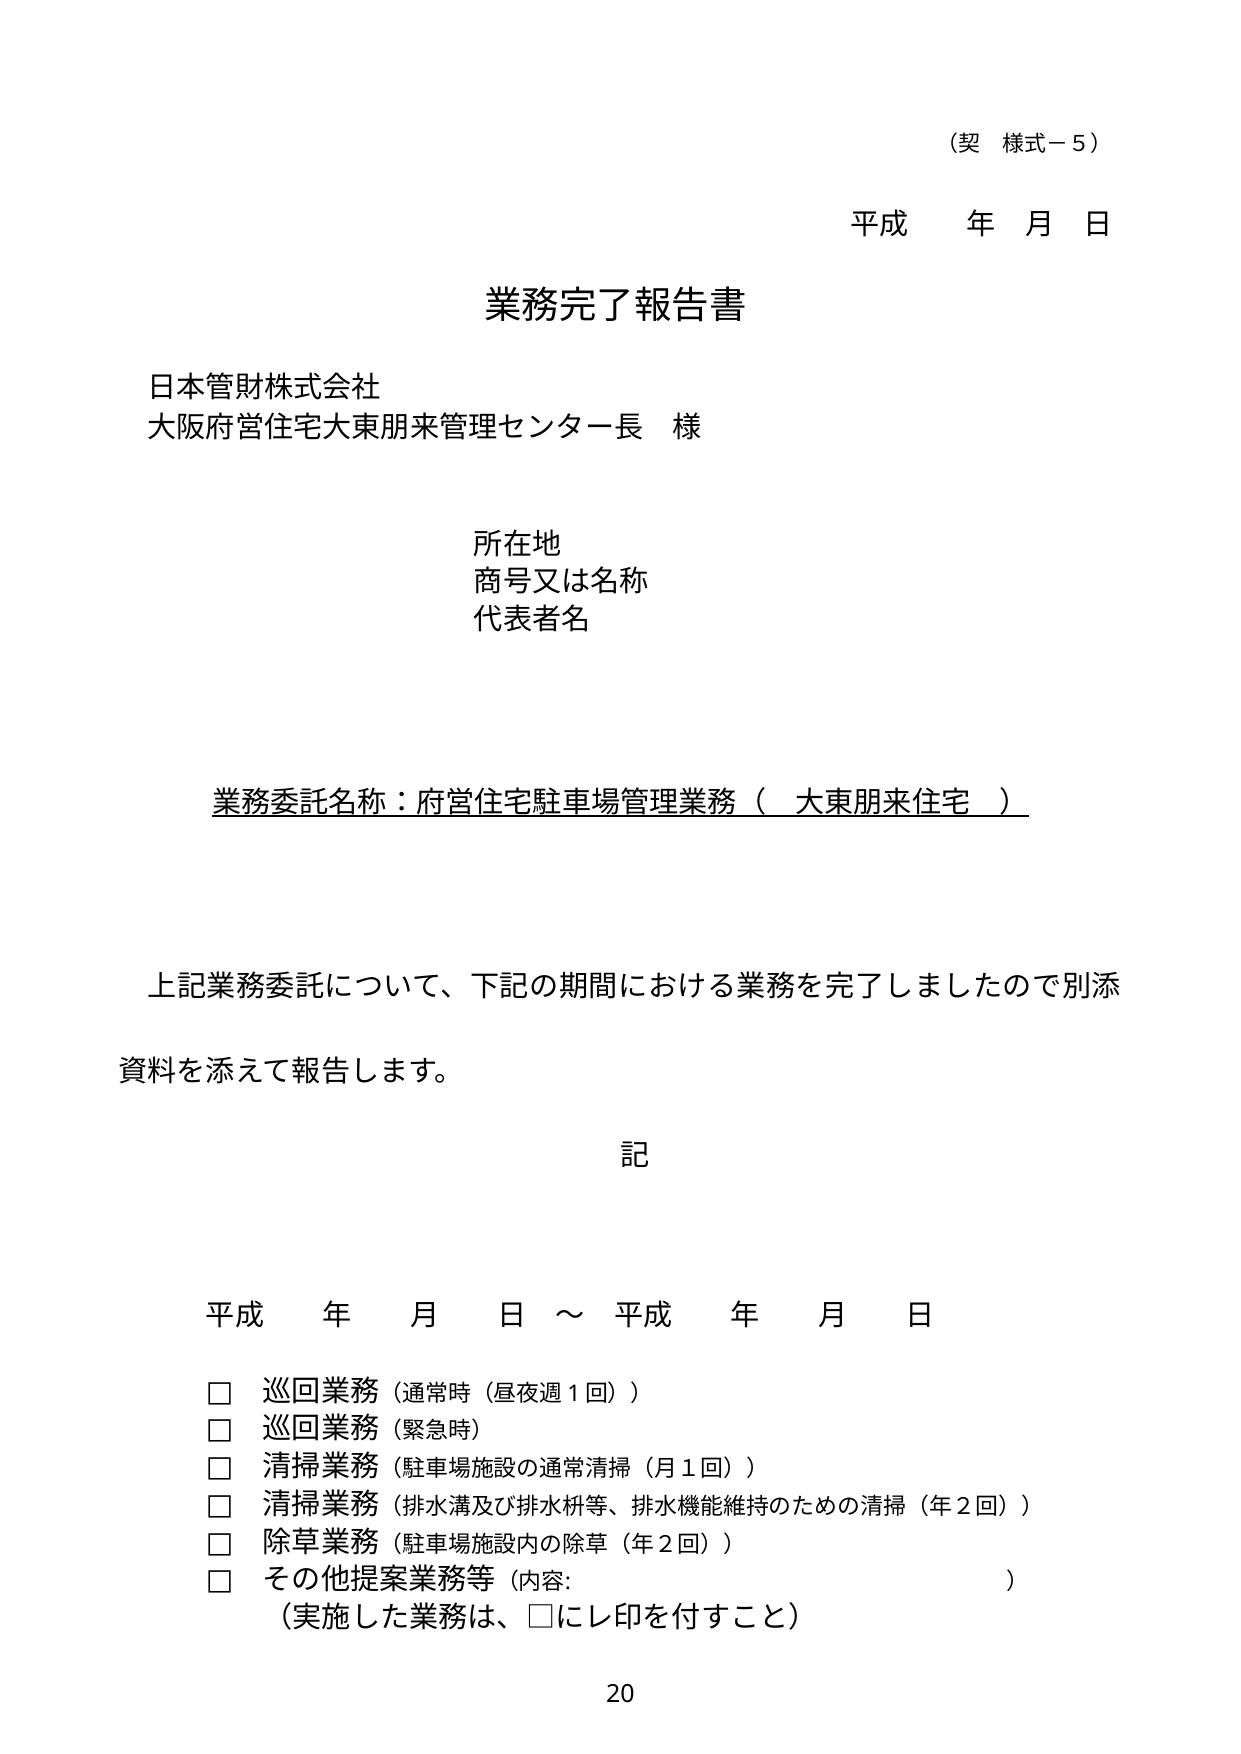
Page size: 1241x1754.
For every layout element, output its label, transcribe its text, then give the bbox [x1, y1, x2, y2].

text 上記業務委託について、下記の期間における業務を完了しましたので別添資料を添えて報告します。 [118, 962, 1122, 1089]
text □ 清掃業務（排水溝及び排水枡等、排水機能維持のための清掃（年２回）） [118, 1484, 1122, 1522]
text □ 除草業務（駐車場施設内の除草（年２回）） [118, 1522, 1122, 1559]
text （契 様式－５） [118, 118, 1112, 160]
text □ 清掃業務（駐車場施設の通常清掃（月１回）） [118, 1446, 1122, 1484]
text 代表者名 [474, 599, 1102, 637]
text 業務完了報告書 [118, 285, 1112, 326]
text □ 巡回業務（通常時（昼夜週1回）） [118, 1371, 1122, 1409]
text 平成 年 月 日 ～ 平成 年 月 日 [118, 1296, 1122, 1333]
text 所在地 [474, 524, 1102, 562]
text 業務委託名称：府営住宅駐車場管理業務（ 大東朋来住宅 ） [118, 778, 1122, 821]
text 記 [118, 1132, 1122, 1174]
text 商号又は名称 [474, 562, 1102, 599]
text （実施した業務は、□にレ印を付すこと） [118, 1597, 1122, 1635]
text 日本管財株式会社 [118, 366, 1112, 406]
text 平成 年 月 日 [118, 201, 1112, 243]
text □ その他提案業務等（内容: ） [118, 1559, 1122, 1597]
text 大阪府営住宅大東朋来管理センター長 様 [118, 406, 1112, 445]
text □ 巡回業務（緊急時） [118, 1409, 1122, 1446]
